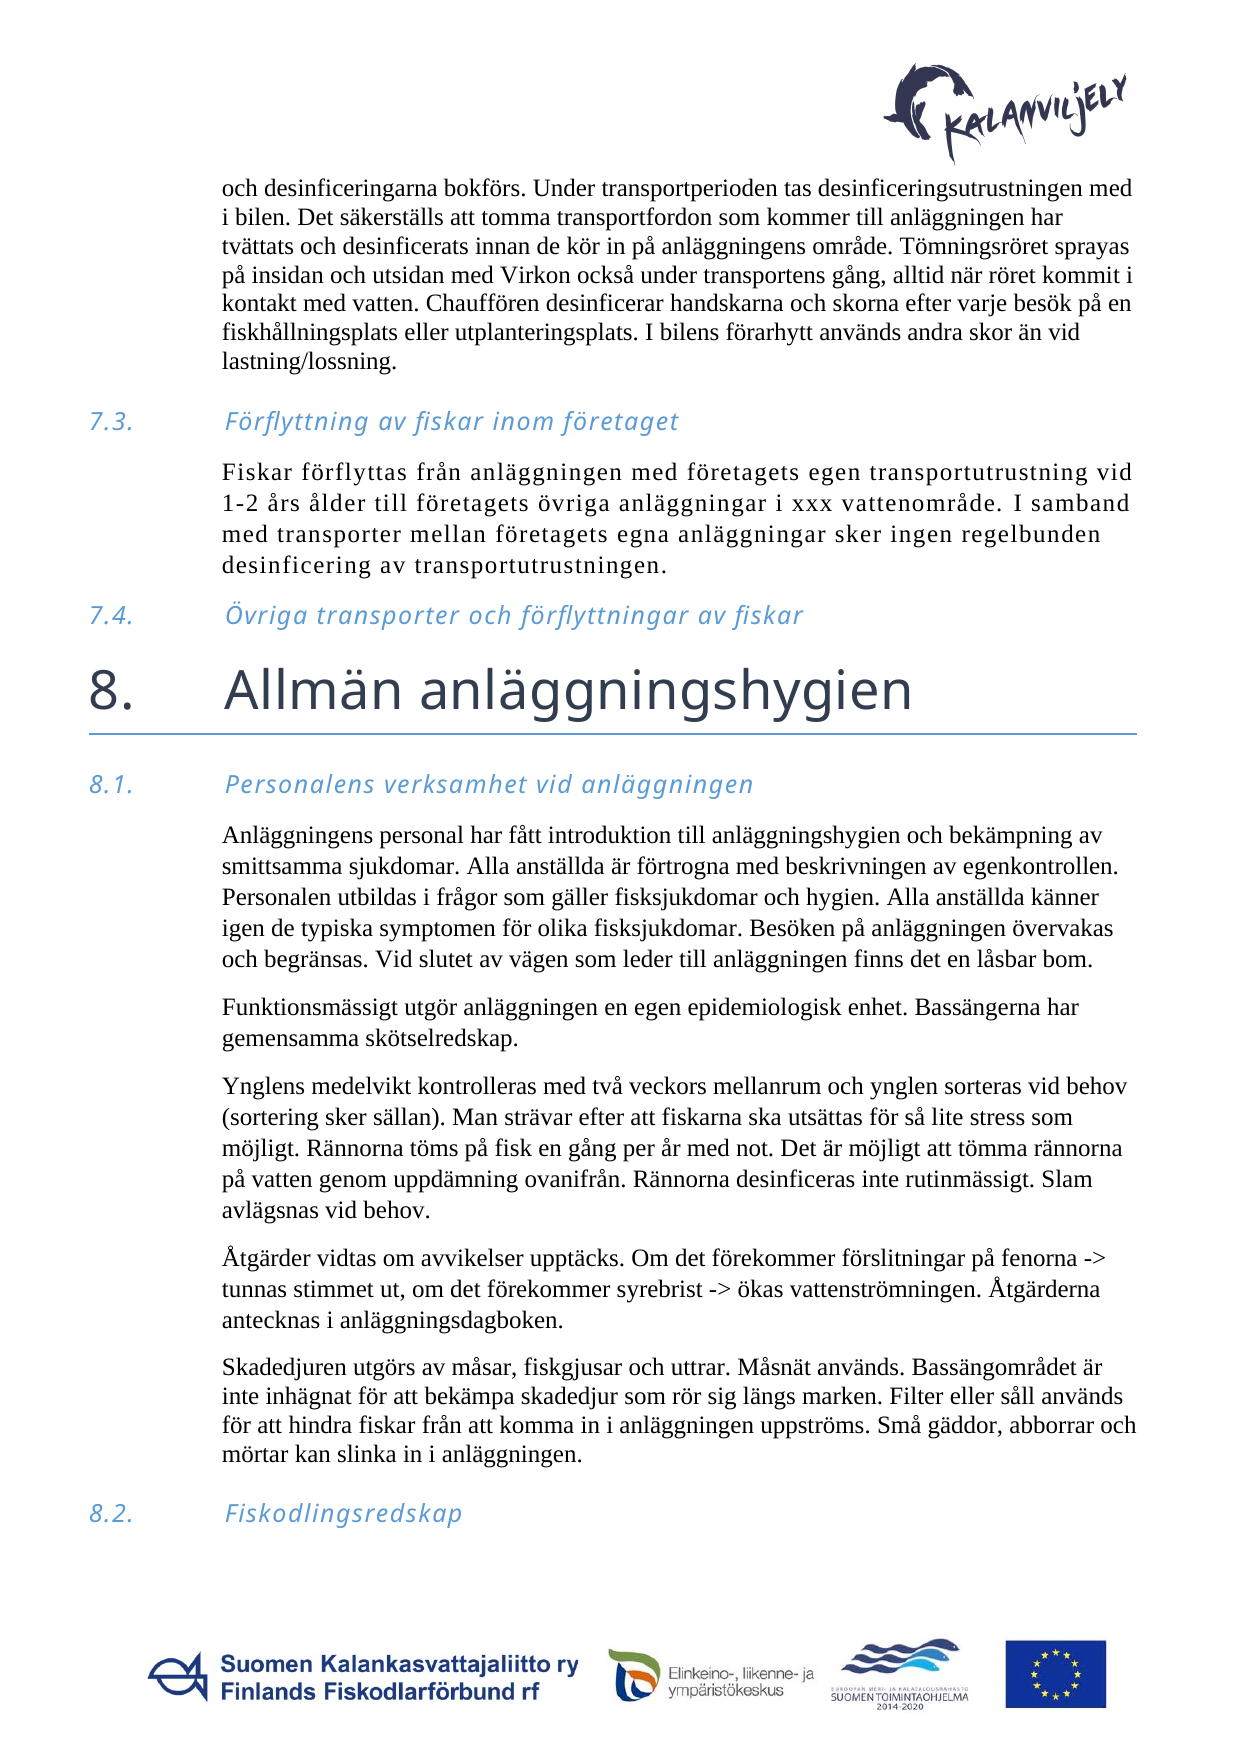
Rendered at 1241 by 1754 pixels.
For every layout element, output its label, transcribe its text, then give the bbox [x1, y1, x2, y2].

text Ynglens medelvikt kontrolleras med två veckors mellanrum och ynglen sorteras vid behov (sortering sker sällan). Man strävar efter att fiskarna ska utsättas för så lite stress som möjligt. Rännorna töms på fisk en gång per år med not. Det är möjligt att tömma rännorna på vatten genom uppdämning ovanifrån. Rännorna desinficeras inte rutinmässigt. Slam avlägsnas vid behov. [222, 1071, 1137, 1224]
subtitle 8.2. Fiskodlingsredskap [89, 1496, 1137, 1530]
text Skadedjuren utgörs av måsar, fiskgjusar och uttrar. Måsnät används. Bassängområdet är inte inhägnat för att bekämpa skadedjur som rör sig längs marken. Filter eller såll används för att hindra fiskar från att komma in i anläggningen uppströms. Små gäddor, abborrar och mörtar kan slinka in i anläggningen. [222, 1352, 1137, 1467]
text Åtgärder vidtas om avvikelser upptäcks. Om det förekommer förslitningar på fenorna -> tunnas stimmet ut, om det förekommer syrebrist -> ökas vattenströmningen. Åtgärderna antecknas i anläggningsdagboken. [222, 1243, 1137, 1333]
subtitle 8.1. Personalens verksamhet vid anläggningen [89, 767, 1137, 801]
subtitle 7.3. Förflyttning av fiskar inom företaget [89, 403, 1137, 438]
subtitle 7.4. Övriga transporter och förflyttningar av fiskar [89, 598, 1137, 632]
picture [874, 44, 1138, 174]
text Anläggningens personal har fått introduktion till anläggningshygien och bekämpning av smittsamma sjukdomar. Alla anställda är förtrogna med beskrivningen av egenkontrollen. Personalen utbildas i frågor som gäller fisksjukdomar och hygien. Alla anställda känner igen de typiska symptomen för olika fisksjukdomar. Besöken på anläggningen övervakas och begränsas. Vid slutet av vägen som leder till anläggningen finns det en låsbar bom. [222, 820, 1137, 973]
picture [598, 1634, 1112, 1716]
subtitle Fiskar förflyttas från anläggningen med företagets egen transportutrustning vid 1-2 års ålder till företagets övriga anläggningar i xxx vattenområde. I samband med transporter mellan företagets egna anläggningar sker ingen regelbunden desinficering av transportutrustningen. [222, 457, 1137, 579]
title 8. Allmän anläggningshygien [89, 651, 1137, 733]
picture [147, 1651, 579, 1702]
text Funktionsmässigt utgör anläggningen en egen epidemiologisk enhet. Bassängerna har gemensamma skötselredskap. [222, 992, 1137, 1052]
